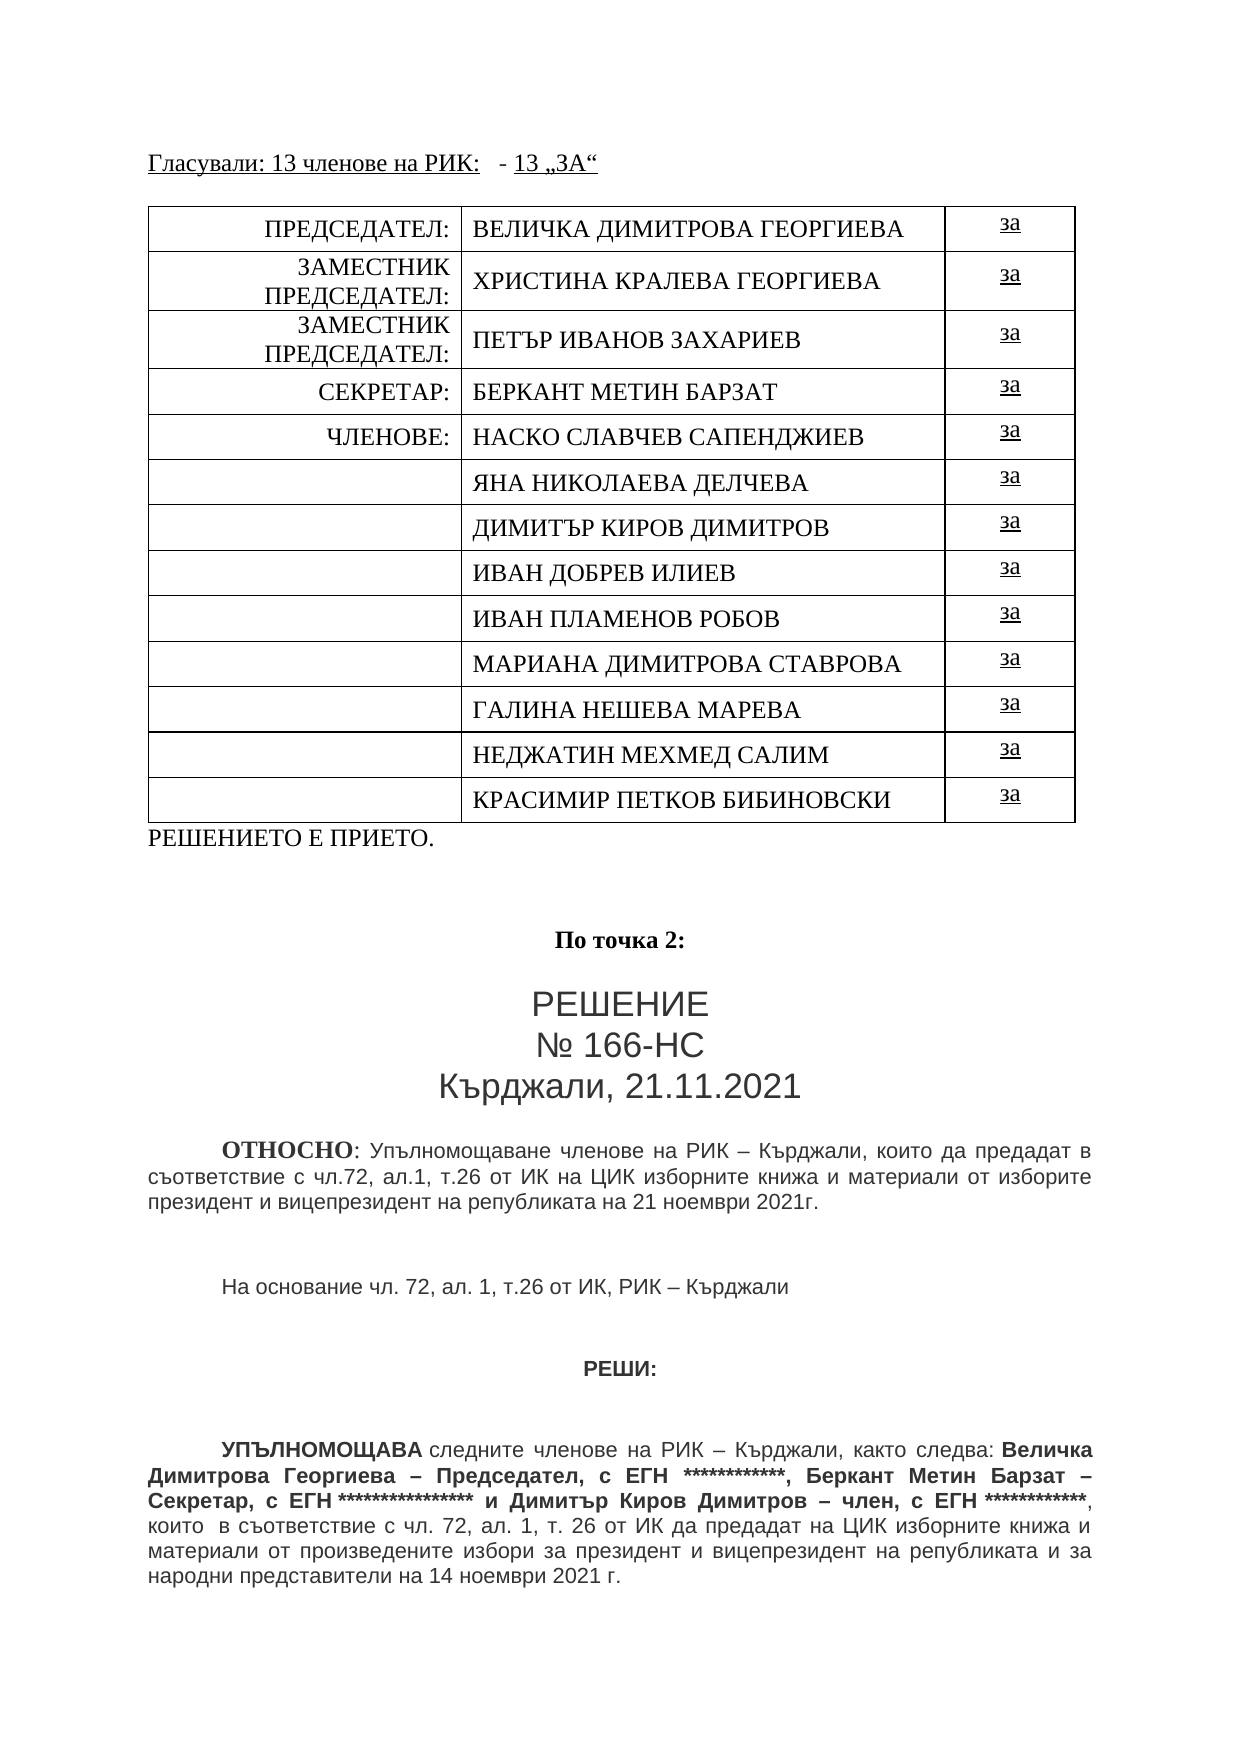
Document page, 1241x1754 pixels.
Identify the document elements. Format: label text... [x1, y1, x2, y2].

table_cell НАСКО СЛАВЧЕВ САПЕНДЖИЕВ [462, 415, 944, 459]
table_header ПРЕДСЕДАТЕЛ: [149, 207, 461, 251]
table_cell за [946, 778, 1074, 822]
text РЕШИ: [148, 1356, 1093, 1381]
table_cell ИВАН ПЛАМЕНОВ РОБОВ [462, 596, 944, 641]
table_cell СЕКРЕТАР: [149, 369, 461, 413]
table_cell ХРИСТИНА КРАЛЕВА ГЕОРГИЕВА [462, 252, 944, 309]
text По точка 2: [148, 926, 1093, 954]
table_cell ЧЛЕНОВЕ: [149, 415, 461, 459]
table_cell за [946, 252, 1074, 309]
table_cell ИВАН ДОБРЕВ ИЛИЕВ [462, 551, 944, 595]
text РЕШЕНИЕТО Е ПРИЕТО. [148, 823, 1093, 852]
text На основание чл. 72, ал. 1, т.26 от ИК, РИК – Кърджали [148, 1274, 1093, 1299]
table_cell за [946, 687, 1074, 731]
table_cell ЯНА НИКОЛАЕВА ДЕЛЧЕВА [462, 460, 944, 504]
table_cell БЕРКАНТ МЕТИН БАРЗАТ [462, 369, 944, 413]
table_cell [149, 687, 461, 731]
table_cell ЗАМЕСТНИК ПРЕДСЕДАТЕЛ: [149, 311, 461, 368]
table_cell за [946, 551, 1074, 595]
table_header ВЕЛИЧКА ДИМИТРОВА ГЕОРГИЕВА [462, 207, 944, 251]
table_cell за [946, 460, 1074, 504]
table_cell [149, 733, 461, 777]
table_cell ГАЛИНА НЕШЕВА МАРЕВА [462, 687, 944, 731]
table_cell [149, 460, 461, 504]
table_cell [149, 505, 461, 550]
text РЕШЕНИЕ № 166-НС Кърджали, 21.11.2021 [148, 983, 1093, 1106]
table_cell ПЕТЪР ИВАНОВ ЗАХАРИЕВ [462, 311, 944, 368]
table_cell [149, 778, 461, 822]
table_cell за [946, 642, 1074, 686]
table_cell КРАСИМИР ПЕТКОВ БИБИНОВСКИ [462, 778, 944, 822]
text УПЪЛНОМОЩАВА следните членове на РИК – Кърджали, както следва: Величка Димитрова Георгиева – Председател, с ЕГН ************, Беркант Метин Барзат – Секретар, с ЕГН **************** и Димитър Киров Димитров – член, с ЕГН ************, които в съответствие с чл. 72, ал. 1, т. 26 от ИК да предадат на ЦИК изборните книжа и материали от произведените избори за президент и вицепрезидент на републиката и за народни представители на 14 ноември 2021 г. [148, 1437, 1093, 1588]
table_cell [149, 551, 461, 595]
table_cell НЕДЖАТИН МЕХМЕД САЛИМ [462, 733, 944, 777]
text ОТНОСНО: Упълномощаване членове на РИК – Кърджали, които да предадат в съответствие с чл.72, ал.1, т.26 от ИК на ЦИК изборните книжа и материали от изборите президент и вицепрезидент на републиката на 21 ноември 2021г. [148, 1189, 1093, 1214]
table_cell ЗАМЕСТНИК ПРЕДСЕДАТЕЛ: [149, 252, 461, 309]
table_cell за [946, 733, 1074, 777]
table_cell [149, 596, 461, 641]
table_cell за [946, 505, 1074, 550]
text ОТНОСНО: Упълномощаване членове на РИК – Кърджали, които да предадат в съответствие с чл.72, ал.1, т.26 от ИК на ЦИК изборните книжа и материали от изборите президент и вицепрезидент на републиката на 21 ноември 2021г. [148, 1135, 1093, 1164]
table_cell за [946, 596, 1074, 641]
table_cell [149, 642, 461, 686]
table_cell за [946, 415, 1074, 459]
text Гласували: 13 членове на РИК: - 13 „ЗА“ [148, 148, 1093, 176]
table_cell МАРИАНА ДИМИТРОВА СТАВРОВА [462, 642, 944, 686]
table_cell за [946, 369, 1074, 413]
table_cell за [946, 311, 1074, 368]
table_cell ДИМИТЪР КИРОВ ДИМИТРОВ [462, 505, 944, 550]
table_header за [946, 207, 1074, 251]
